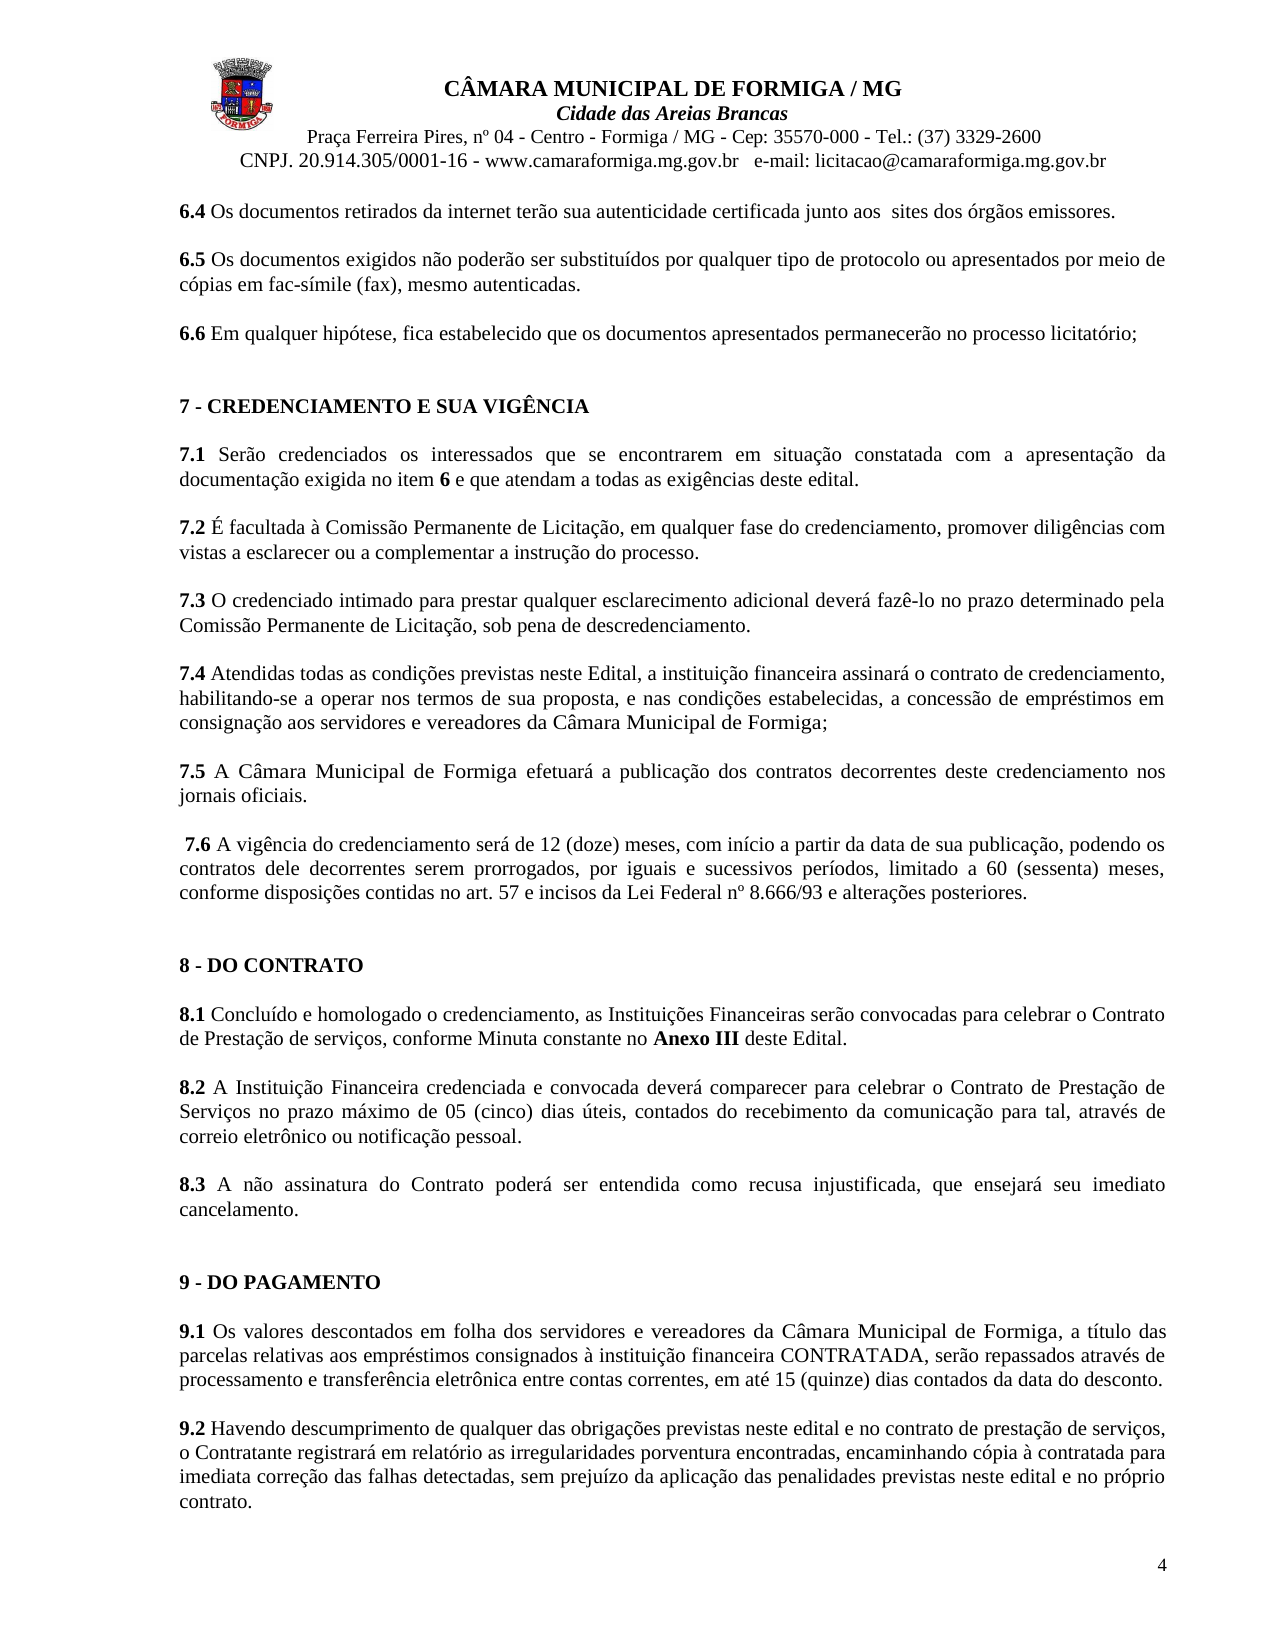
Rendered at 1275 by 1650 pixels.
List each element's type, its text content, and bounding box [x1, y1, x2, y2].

text 7.4 Atendidas todas as condições previstas neste Edital, a instituição financeira assinará o contrato de credenciamento, habilitando-se a operar nos termos de sua proposta, e nas condições estabelecidas, a concessão de empréstimos em consignação aos servidores e vereadores da Câmara Municipal de Formiga; [179, 661, 1167, 734]
text 8.3 A não assinatura do Contrato poderá ser entendida como recusa injustificada, que ensejará seu imediato cancelamento. [179, 1172, 1167, 1221]
text 7.2 É facultada à Comissão Permanente de Licitação, em qualquer fase do credenciamento, promover diligências com vistas a esclarecer ou a complementar a instrução do processo. [179, 515, 1167, 564]
text 9 - DO PAGAMENTO [179, 1270, 1167, 1294]
text 6.4 Os documentos retirados da internet terão sua autenticidade certificada junto aos sites dos órgãos emissores. [179, 199, 1167, 223]
text 7.5 A Câmara Municipal de Formiga efetuará a publicação dos contratos decorrentes deste credenciamento nos jornais oficiais. [179, 759, 1167, 807]
text 8.1 Concluído e homologado o credenciamento, as Instituições Financeiras serão convocadas para celebrar o Contrato de Prestação de serviços, conforme Minuta constante no Anexo III deste Edital. [179, 1002, 1167, 1050]
text 8.2 A Instituição Financeira credenciada e convocada deverá comparecer para celebrar o Contrato de Prestação de Serviços no prazo máximo de 05 (cinco) dias úteis, contados do recebimento da comunicação para tal, através de correio eletrônico ou notificação pessoal. [179, 1075, 1167, 1148]
text 7.3 O credenciado intimado para prestar qualquer esclarecimento adicional deverá fazê-lo no prazo determinado pela Comissão Permanente de Licitação, sob pena de descredenciamento. [179, 588, 1167, 637]
text 9.1 Os valores descontados em folha dos servidores e vereadores da Câmara Municipal de Formiga, a título das parcelas relativas aos empréstimos consignados à instituição financeira CONTRATADA, serão repassados através de processamento e transferência eletrônica entre contas correntes, em até 15 (quinze) dias contados da data do desconto. [179, 1318, 1167, 1391]
text 7 - CREDENCIAMENTO E SUA VIGÊNCIA [179, 393, 1167, 418]
text 8 - DO CONTRATO [179, 953, 1167, 977]
text 7.6 A vigência do credenciamento será de 12 (doze) meses, com início a partir da data de sua publicação, podendo os contratos dele decorrentes serem prorrogados, por iguais e sucessivos períodos, limitado a 60 (sessenta) meses, conforme disposições contidas no art. 57 e incisos da Lei Federal nº 8.666/93 e alterações posteriores. [179, 832, 1167, 904]
text 7.1 Serão credenciados os interessados que se encontrarem em situação constatada com a apresentação da documentação exigida no item 6 e que atendam a todas as exigências deste edital. [179, 442, 1167, 491]
picture [211, 57, 274, 131]
text 6.5 Os documentos exigidos não poderão ser substituídos por qualquer tipo de protocolo ou apresentados por meio de cópias em fac-símile (fax), mesmo autenticadas. [179, 247, 1167, 296]
text 6.6 Em qualquer hipótese, fica estabelecido que os documentos apresentados permanecerão no processo licitatório; [179, 320, 1167, 344]
text 9.2 Havendo descumprimento de qualquer das obrigações previstas neste edital e no contrato de prestação de serviços, o Contratante registrará em relatório as irregularidades porventura encontradas, encaminhando cópia à contratada para imediata correção das falhas detectadas, sem prejuízo da aplicação das penalidades previstas neste edital e no próprio contrato. [179, 1416, 1167, 1513]
